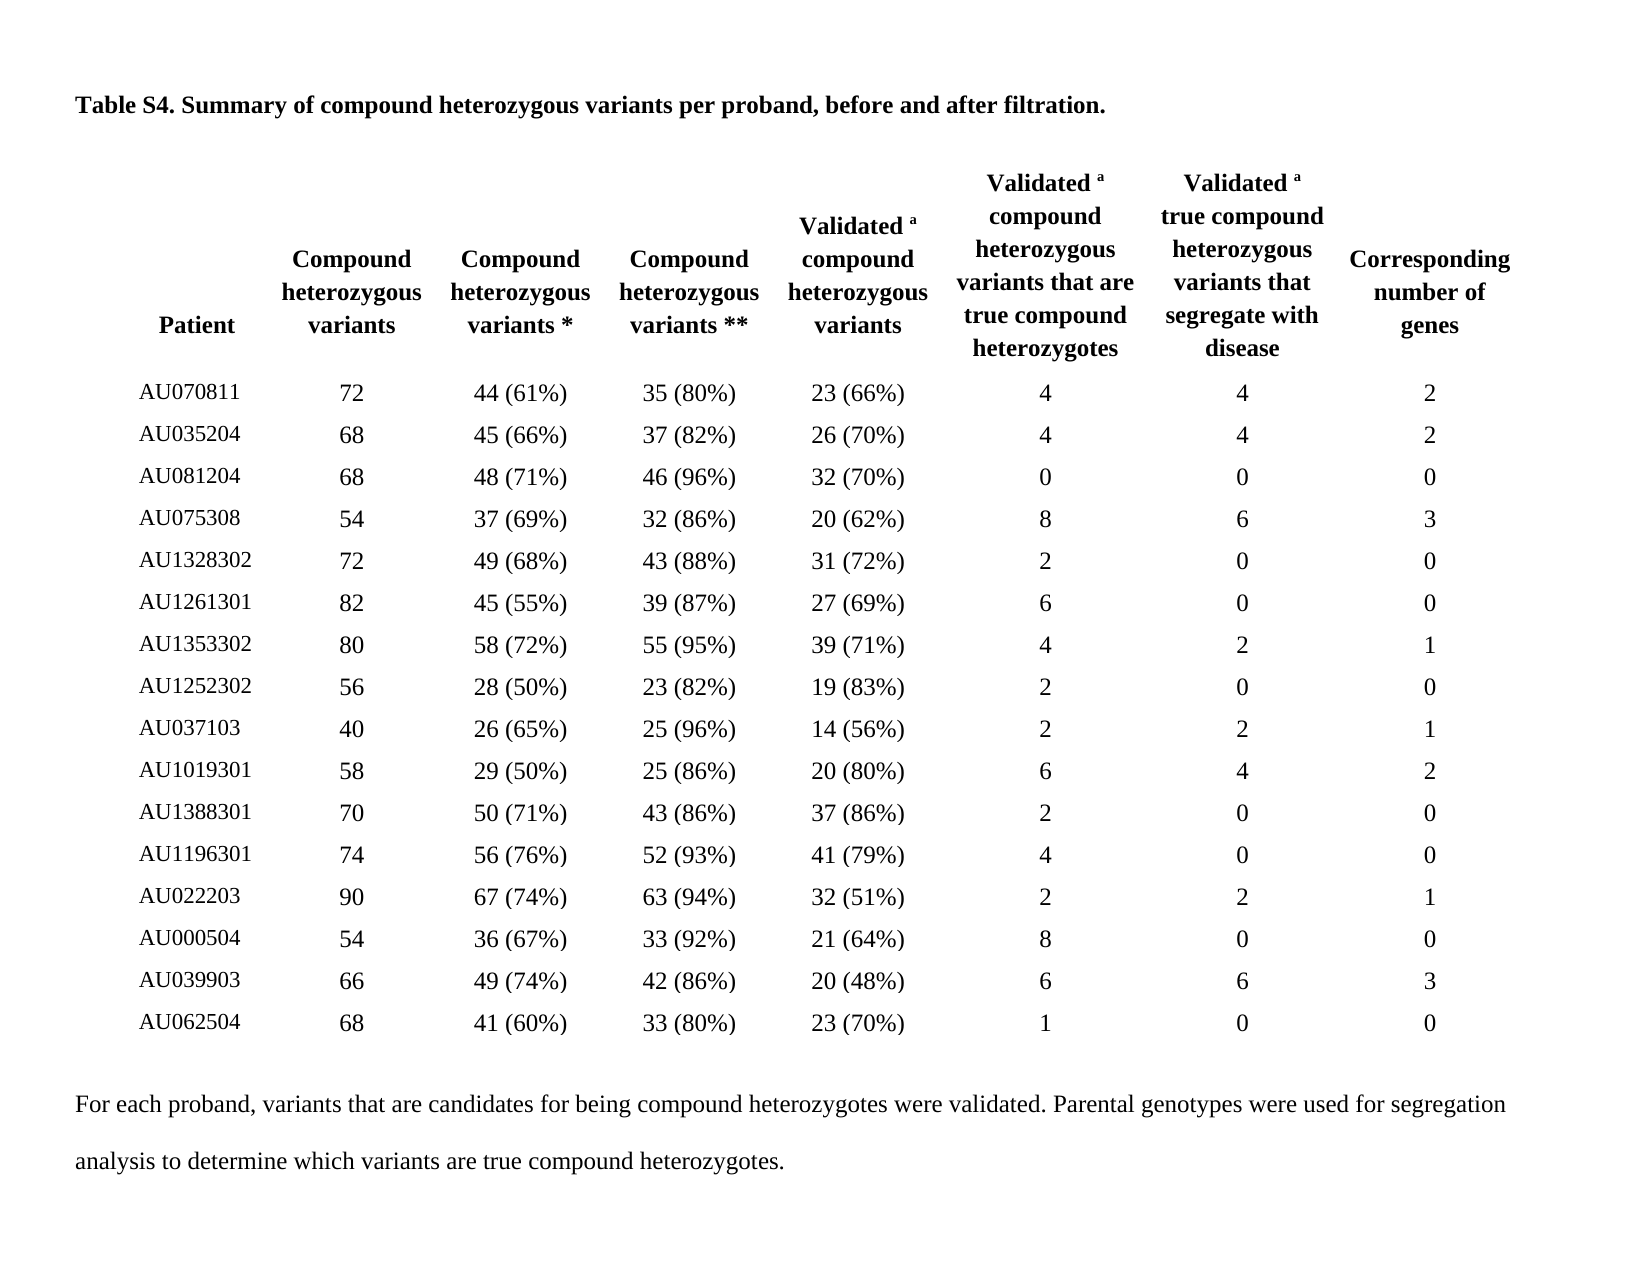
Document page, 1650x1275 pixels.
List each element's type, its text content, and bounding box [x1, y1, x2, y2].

table_cell 82 [267, 573, 436, 615]
table_cell AU062504 [127, 993, 267, 1035]
table_cell 56 [267, 657, 436, 699]
table_cell 25 (96%) [605, 699, 773, 741]
table_cell 23 (82%) [605, 657, 773, 699]
table_cell 41 (60%) [436, 993, 605, 1035]
table_cell 0 [1148, 531, 1336, 573]
table_cell 27 (69%) [774, 573, 942, 615]
table_header Patient [127, 168, 267, 363]
table_cell 4 [1148, 405, 1336, 447]
table_cell 56 (76%) [436, 825, 605, 867]
table_cell 23 (70%) [774, 993, 942, 1035]
table_cell 49 (74%) [436, 951, 605, 993]
table_cell 6 [1148, 951, 1336, 993]
table_cell 31 (72%) [774, 531, 942, 573]
table_cell 23 (66%) [774, 363, 942, 405]
table_cell 32 (70%) [774, 447, 942, 489]
table_cell 68 [267, 405, 436, 447]
table_cell 0 [1148, 447, 1336, 489]
table_cell 4 [942, 363, 1148, 405]
table_cell 6 [942, 741, 1148, 783]
table_cell 0 [1148, 993, 1336, 1035]
table_cell 32 (51%) [774, 867, 942, 909]
table_cell 45 (55%) [436, 573, 605, 615]
table_cell 25 (86%) [605, 741, 773, 783]
table_cell 0 [1148, 573, 1336, 615]
table_cell 2 [942, 699, 1148, 741]
table_cell 1 [942, 993, 1148, 1035]
table_cell 2 [1336, 405, 1523, 447]
table_cell 68 [267, 447, 436, 489]
table_cell 29 (50%) [436, 741, 605, 783]
table_cell 20 (48%) [774, 951, 942, 993]
table_cell 55 (95%) [605, 615, 773, 657]
table_cell 3 [1336, 951, 1523, 993]
table_cell 0 [1148, 909, 1336, 951]
table_cell 33 (92%) [605, 909, 773, 951]
table_cell 2 [1336, 363, 1523, 405]
table_cell 0 [942, 447, 1148, 489]
table_cell 20 (80%) [774, 741, 942, 783]
table_cell 4 [1148, 363, 1336, 405]
table_cell 52 (93%) [605, 825, 773, 867]
table_cell 6 [1148, 489, 1336, 531]
table_cell AU1019301 [127, 741, 267, 783]
table_cell 8 [942, 489, 1148, 531]
table_cell AU1261301 [127, 573, 267, 615]
table_cell 2 [942, 867, 1148, 909]
table_cell AU081204 [127, 447, 267, 489]
table_cell AU022203 [127, 867, 267, 909]
table_cell 1 [1336, 699, 1523, 741]
table_cell 44 (61%) [436, 363, 605, 405]
table_cell 74 [267, 825, 436, 867]
text Table S4. Summary of compound heterozygous variants per proband, before and after filtration. [75, 90, 1575, 119]
table_cell 35 (80%) [605, 363, 773, 405]
table_cell 46 (96%) [605, 447, 773, 489]
table_cell 37 (86%) [774, 783, 942, 825]
table_header Corresponding number of genes [1336, 168, 1523, 363]
table_cell 26 (65%) [436, 699, 605, 741]
table_cell 0 [1336, 447, 1523, 489]
table_cell 0 [1336, 783, 1523, 825]
table_cell 0 [1148, 783, 1336, 825]
table_cell 2 [942, 783, 1148, 825]
table_cell 28 (50%) [436, 657, 605, 699]
table_cell 43 (88%) [605, 531, 773, 573]
table_cell 2 [1148, 867, 1336, 909]
table_cell 0 [1336, 573, 1523, 615]
table_cell 2 [1148, 699, 1336, 741]
table_cell 43 (86%) [605, 783, 773, 825]
table_cell AU1328302 [127, 531, 267, 573]
table_cell 0 [1148, 657, 1336, 699]
table_cell 90 [267, 867, 436, 909]
table_cell 8 [942, 909, 1148, 951]
table_cell AU075308 [127, 489, 267, 531]
table_cell 6 [942, 951, 1148, 993]
table_cell 66 [267, 951, 436, 993]
table_cell 0 [1336, 531, 1523, 573]
table_cell 4 [1148, 741, 1336, 783]
table_cell 4 [942, 405, 1148, 447]
table_cell 0 [1336, 825, 1523, 867]
table_cell 54 [267, 909, 436, 951]
table_header Validated a compound heterozygous variants that are true compound heterozygotes [942, 168, 1148, 363]
table_cell 14 (56%) [774, 699, 942, 741]
table_cell 37 (69%) [436, 489, 605, 531]
table_cell 0 [1336, 909, 1523, 951]
table_cell AU000504 [127, 909, 267, 951]
table_cell 39 (71%) [774, 615, 942, 657]
table_cell 42 (86%) [605, 951, 773, 993]
table_cell 67 (74%) [436, 867, 605, 909]
table_cell 41 (79%) [774, 825, 942, 867]
table_cell 19 (83%) [774, 657, 942, 699]
table_cell 0 [1336, 657, 1523, 699]
table_cell 58 [267, 741, 436, 783]
table_cell 39 (87%) [605, 573, 773, 615]
table_cell AU1196301 [127, 825, 267, 867]
table_cell 2 [1148, 615, 1336, 657]
table_cell AU037103 [127, 699, 267, 741]
table_cell 68 [267, 993, 436, 1035]
table_cell 50 (71%) [436, 783, 605, 825]
table_cell 2 [942, 531, 1148, 573]
table_cell 2 [942, 657, 1148, 699]
table_cell 6 [942, 573, 1148, 615]
table_cell 37 (82%) [605, 405, 773, 447]
table_cell AU070811 [127, 363, 267, 405]
table_cell 32 (86%) [605, 489, 773, 531]
table_cell AU039903 [127, 951, 267, 993]
table_cell 36 (67%) [436, 909, 605, 951]
table_cell 40 [267, 699, 436, 741]
table_cell 63 (94%) [605, 867, 773, 909]
table_cell 72 [267, 531, 436, 573]
table_cell 20 (62%) [774, 489, 942, 531]
table_cell 1 [1336, 867, 1523, 909]
table_cell 72 [267, 363, 436, 405]
table_cell 45 (66%) [436, 405, 605, 447]
table_cell 21 (64%) [774, 909, 942, 951]
table_cell 0 [1336, 993, 1523, 1035]
table_cell 1 [1336, 615, 1523, 657]
table_cell 26 (70%) [774, 405, 942, 447]
table_cell 54 [267, 489, 436, 531]
table_cell AU1252302 [127, 657, 267, 699]
table_cell 4 [942, 615, 1148, 657]
table_cell 3 [1336, 489, 1523, 531]
table_cell 49 (68%) [436, 531, 605, 573]
table_cell AU035204 [127, 405, 267, 447]
table_header Compound heterozygous variants ** [605, 168, 773, 363]
table_header Validated a compound heterozygous variants [774, 168, 942, 363]
table_cell 48 (71%) [436, 447, 605, 489]
table_header Compound heterozygous variants * [436, 168, 605, 363]
table_cell 58 (72%) [436, 615, 605, 657]
table_cell 2 [1336, 741, 1523, 783]
table_header Compound heterozygous variants [267, 168, 436, 363]
table_cell 4 [942, 825, 1148, 867]
table_cell 70 [267, 783, 436, 825]
table_cell AU1388301 [127, 783, 267, 825]
table_cell 33 (80%) [605, 993, 773, 1035]
table_cell 80 [267, 615, 436, 657]
table_header Validated a true compound heterozygous variants that segregate with disease [1148, 168, 1336, 363]
text For each proband, variants that are candidates for being compound heterozygotes were validated. Parental genotypes were used for segregation analysis to determine which variants are true compound heterozygotes. [75, 1089, 1575, 1175]
table_cell 0 [1148, 825, 1336, 867]
table_cell AU1353302 [127, 615, 267, 657]
